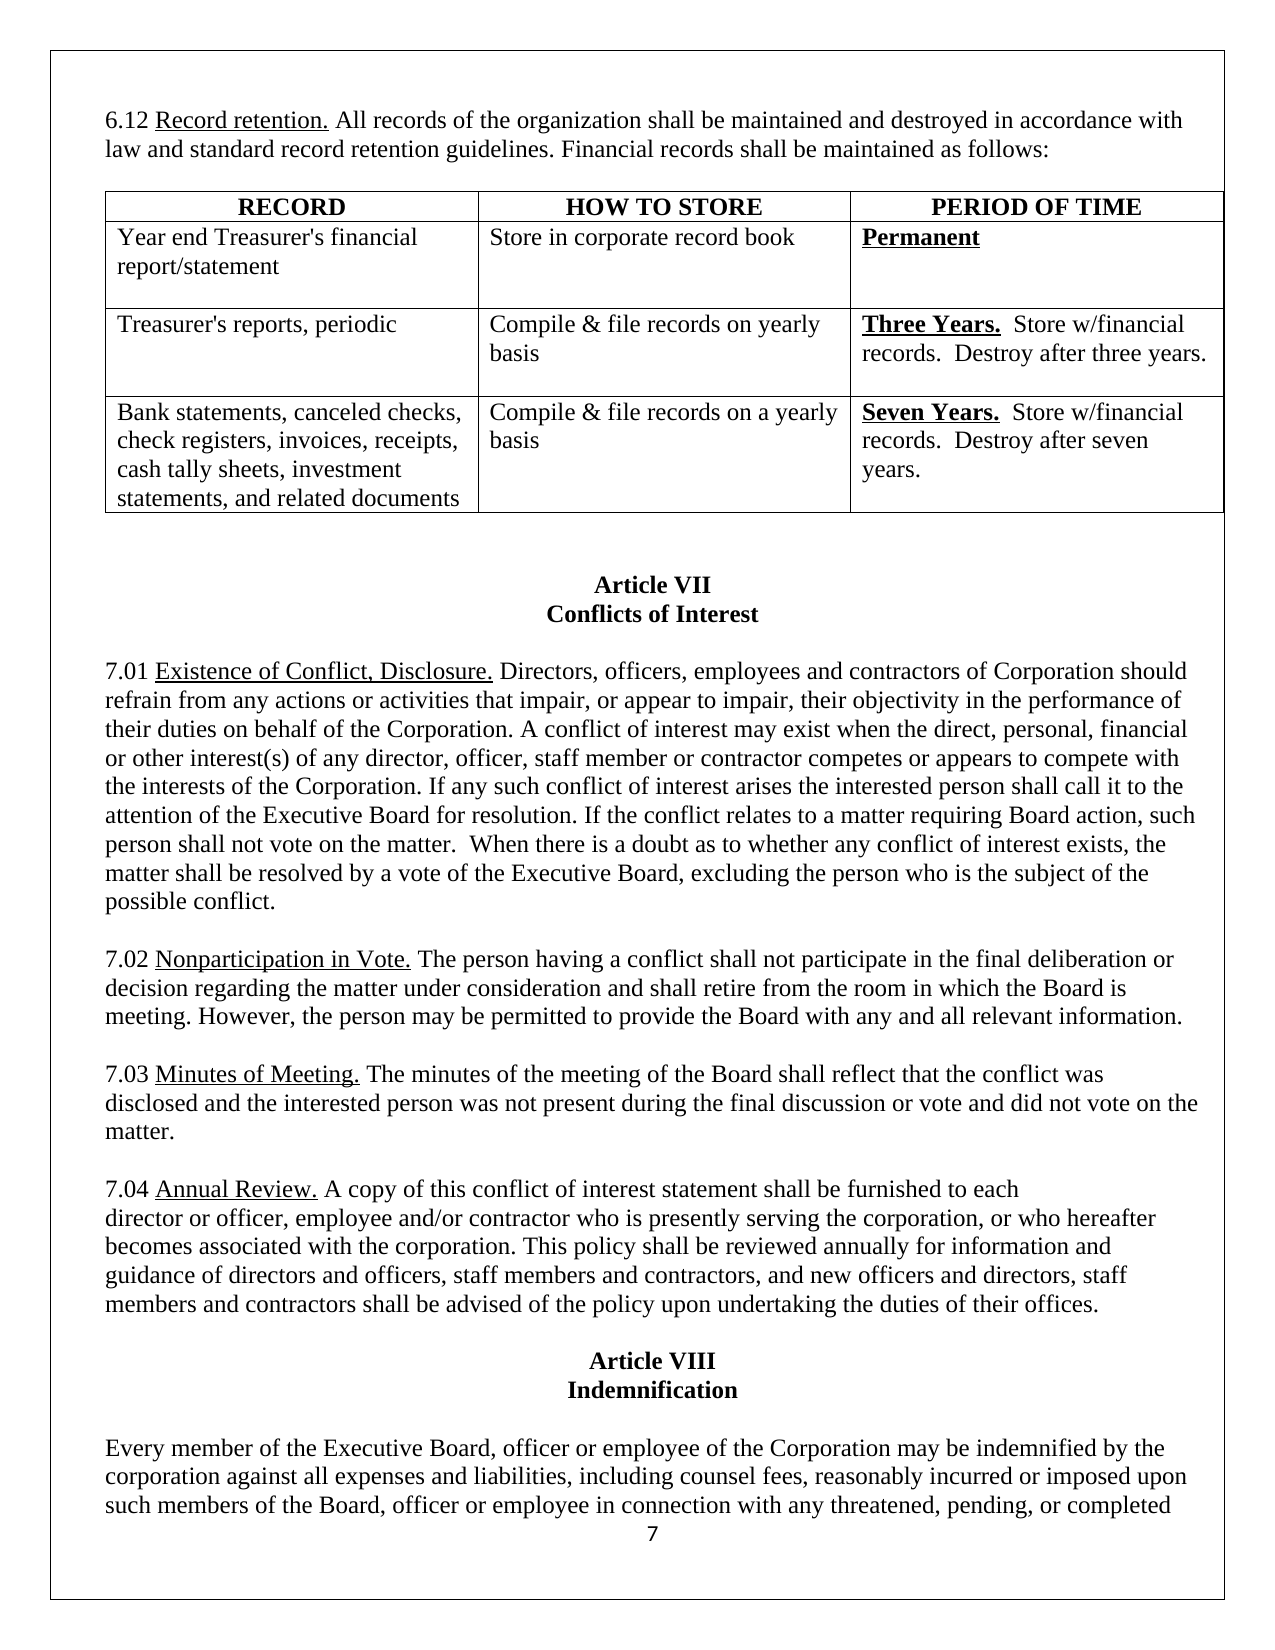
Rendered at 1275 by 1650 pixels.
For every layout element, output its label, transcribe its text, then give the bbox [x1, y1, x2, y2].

table_cell Compile & file records on a yearly basis [479, 397, 850, 512]
table_cell Store in corporate record book [479, 222, 850, 308]
text Article VIII [105, 1346, 1200, 1375]
text 7.03 Minutes of Meeting. The minutes of the meeting of the Board shall reflect that the conflict was disclosed and the interested person was not present during the final discussion or vote and did not vote on the matter. [105, 1059, 1200, 1145]
text Article VII [105, 570, 1200, 599]
table_cell Treasurer's reports, periodic [106, 309, 478, 396]
text Conflicts of Interest [105, 599, 1200, 628]
table_cell Permanent [851, 222, 1223, 308]
text director or officer, employee and/or contractor who is presently serving the corporation, or who hereafter becomes associated with the corporation. This policy shall be reviewed annually for information and guidance of directors and officers, staff members and contractors, and new officers and directors, staff members and contractors shall be advised of the policy upon undertaking the duties of their offices. [105, 1203, 1200, 1318]
table_cell Three Years. Store w/financial records. Destroy after three years. [851, 309, 1223, 396]
text Indemnification [105, 1375, 1200, 1404]
table_cell Bank statements, canceled checks, check registers, invoices, receipts, cash tally sheets, investment statements, and related documents [106, 397, 478, 512]
table_header PERIOD OF TIME [851, 192, 1223, 221]
table_cell Year end Treasurer's financial report/statement [106, 222, 478, 308]
text 7.04 Annual Review. A copy of this conflict of interest statement shall be furnished to each [105, 1174, 1200, 1203]
text 7.02 Nonparticipation in Vote. The person having a conflict shall not participate in the final deliberation or decision regarding the matter under consideration and shall retire from the room in which the Board is meeting. However, the person may be permitted to provide the Board with any and all relevant information. [105, 944, 1200, 1030]
table_header RECORD [106, 192, 478, 221]
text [105, 1433, 1200, 1519]
table_cell Seven Years. Store w/financial records. Destroy after seven years. [851, 397, 1223, 512]
table_header HOW TO STORE [479, 192, 850, 221]
text 6.12 Record retention. All records of the organization shall be maintained and destroyed in accordance with law and standard record retention guidelines. Financial records shall be maintained as follows: [105, 105, 1200, 162]
table_cell Compile & file records on yearly basis [479, 309, 850, 396]
text 7.01 Existence of Conflict, Disclosure. Directors, officers, employees and contractors of Corporation should refrain from any actions or activities that impair, or appear to impair, their objectivity in the performance of their duties on behalf of the Corporation. A conflict of interest may exist when the direct, personal, financial or other interest(s) of any director, officer, staff member or contractor competes or appears to compete with the interests of the Corporation. If any such conflict of interest arises the interested person shall call it to the attention of the Executive Board for resolution. If the conflict relates to a matter requiring Board action, such person shall not vote on the matter. When there is a doubt as to whether any conflict of interest exists, the matter shall be resolved by a vote of the Executive Board, excluding the person who is the subject of the possible conflict. [105, 656, 1200, 915]
